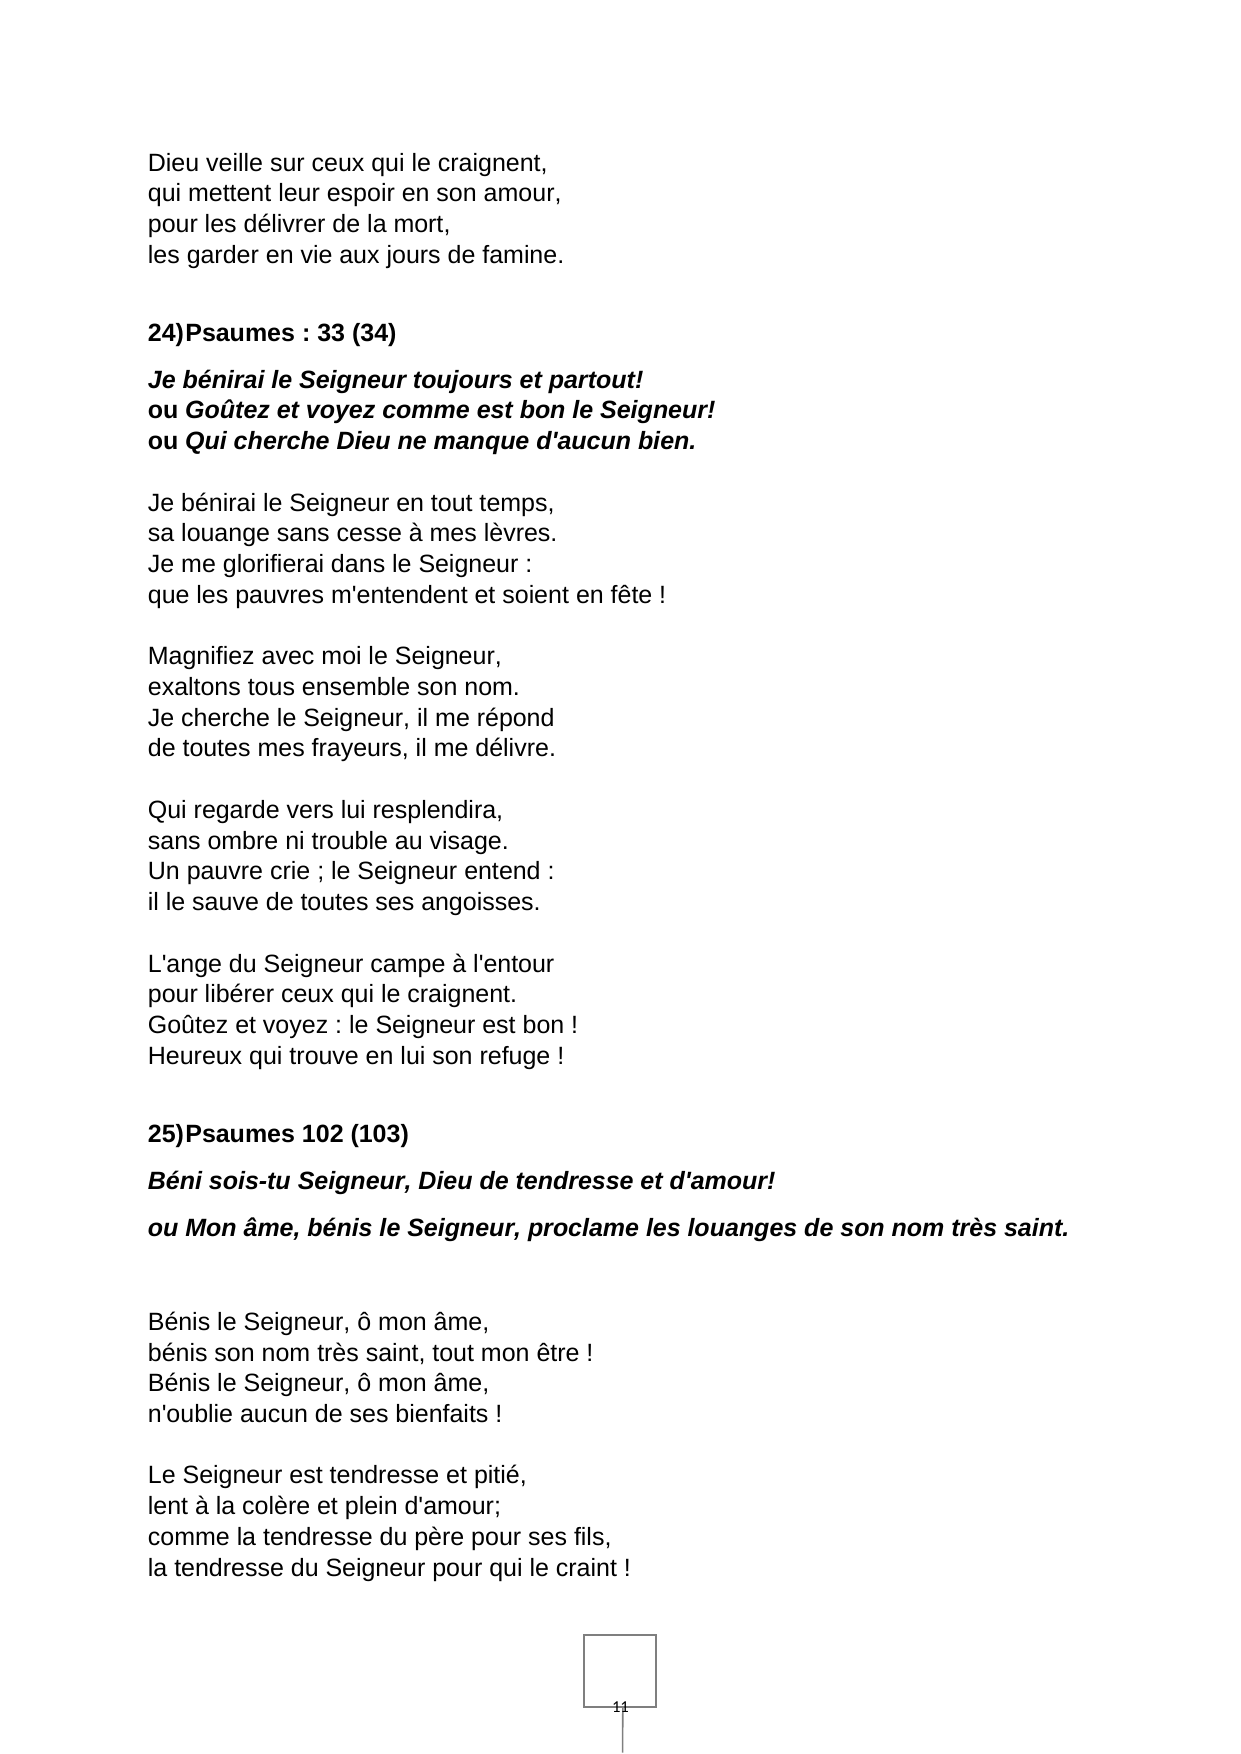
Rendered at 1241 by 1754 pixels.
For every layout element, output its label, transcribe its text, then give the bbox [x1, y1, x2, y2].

list Psaumes 102 (103) [148, 1118, 1093, 1147]
list Psaumes : 33 (34) [148, 318, 1093, 346]
text exaltons tous ensemble son nom. [148, 672, 1093, 701]
text n'oublie aucun de ses bienfaits ! [148, 1399, 1093, 1428]
text la tendresse du Seigneur pour qui le craint ! [148, 1553, 1093, 1581]
text Magnifiez avec moi le Seigneur, [148, 641, 1093, 670]
text il le sauve de toutes ses angoisses. [148, 887, 1093, 916]
text Qui regarde vers lui resplendira, [148, 795, 1093, 824]
text sans ombre ni trouble au visage. [148, 826, 1093, 854]
text ou Mon âme, bénis le Seigneur, proclame les louanges de son nom très saint. [148, 1213, 1093, 1241]
text Dieu veille sur ceux qui le craignent, [148, 148, 1093, 176]
text L'ange du Seigneur campe à l'entour [148, 948, 1093, 977]
text que les pauvres m'entendent et soient en fête ! [148, 580, 1093, 608]
text pour libérer ceux qui le craignent. [148, 979, 1093, 1008]
text ou Goûtez et voyez comme est bon le Seigneur! [148, 395, 1093, 424]
text ou Qui cherche Dieu ne manque d'aucun bien. [148, 426, 1093, 455]
text Un pauvre crie ; le Seigneur entend : [148, 856, 1093, 885]
text pour les délivrer de la mort, [148, 209, 1093, 238]
text qui mettent leur espoir en son amour, [148, 178, 1093, 207]
text Je cherche le Seigneur, il me répond [148, 703, 1093, 731]
text Béni sois-tu Seigneur, Dieu de tendresse et d'amour! [148, 1166, 1093, 1194]
text Bénis le Seigneur, ô mon âme, [148, 1368, 1093, 1397]
text lent à la colère et plein d'amour; [148, 1491, 1093, 1520]
text Je bénirai le Seigneur en tout temps, [148, 488, 1093, 516]
text sa louange sans cesse à mes lèvres. [148, 518, 1093, 547]
text de toutes mes frayeurs, il me délivre. [148, 733, 1093, 762]
text Bénis le Seigneur, ô mon âme, [148, 1307, 1093, 1336]
text Le Seigneur est tendresse et pitié, [148, 1461, 1093, 1489]
text Heureux qui trouve en lui son refuge ! [148, 1041, 1093, 1069]
text bénis son nom très saint, tout mon être ! [148, 1338, 1093, 1366]
text Je bénirai le Seigneur toujours et partout! [148, 365, 1093, 393]
text comme la tendresse du père pour ses fils, [148, 1522, 1093, 1551]
text Je me glorifierai dans le Seigneur : [148, 549, 1093, 578]
text Goûtez et voyez : le Seigneur est bon ! [148, 1010, 1093, 1039]
text les garder en vie aux jours de famine. [148, 240, 1093, 268]
